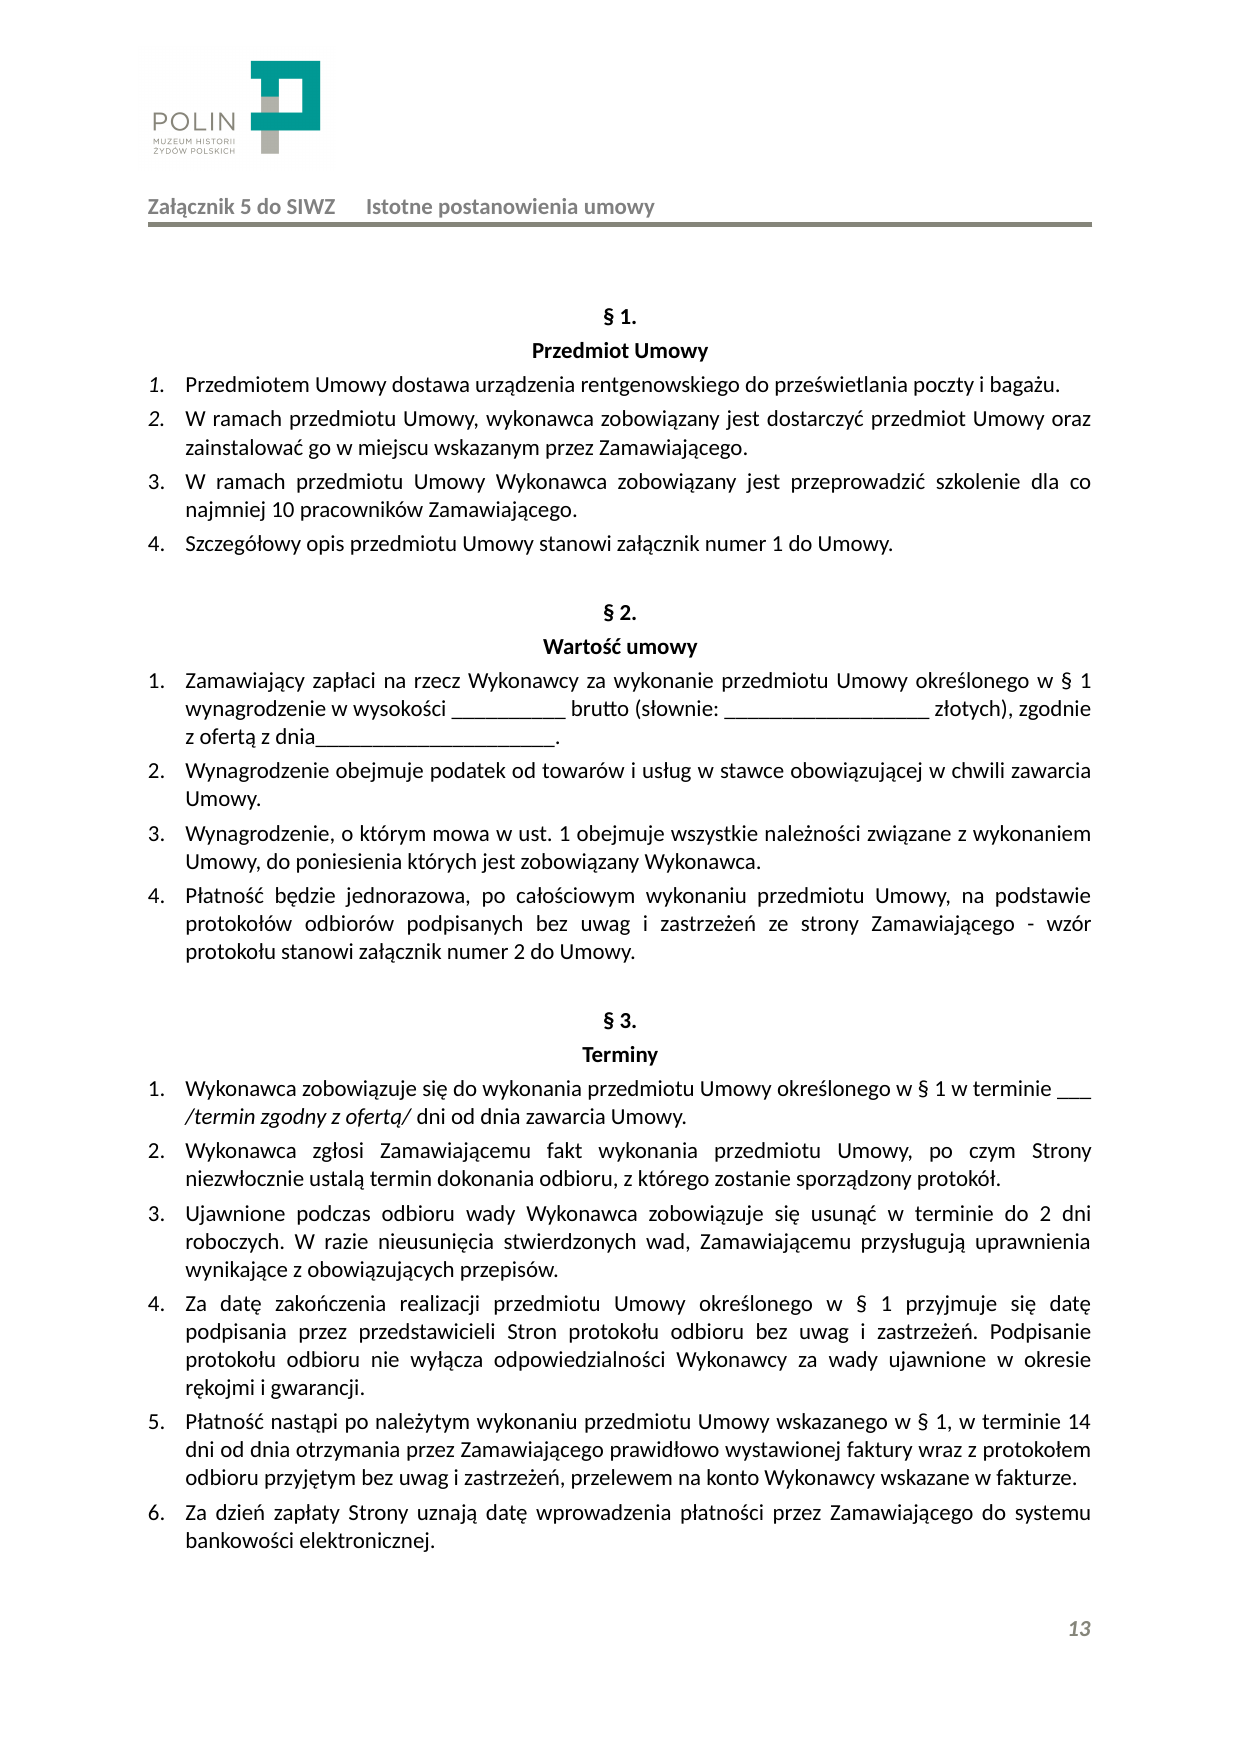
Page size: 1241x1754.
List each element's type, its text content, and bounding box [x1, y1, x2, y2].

picture [138, 46, 337, 171]
list Wykonawca zgłosi Zamawiającemu fakt wykonania przedmiotu Umowy, po czym Strony niezwłocznie ustalą termin dokonania odbioru, z którego zostanie sporządzony protokół. [148, 1137, 1092, 1193]
list Ujawnione podczas odbioru wady Wykonawca zobowiązuje się usunąć w terminie do 2 dni roboczych. W razie nieusunięcia stwierdzonych wad, Zamawiającemu przysługują uprawnienia wynikające z obowiązujących przepisów. [148, 1199, 1092, 1283]
text § 2. [148, 598, 1092, 626]
list Płatność będzie jednorazowa, po całościowym wykonaniu przedmiotu Umowy, na podstawie protokołów odbiorów podpisanych bez uwag i zastrzeżeń ze strony Zamawiającego - wzór protokołu stanowi załącznik numer 2 do Umowy. [148, 881, 1092, 965]
text Wartość umowy [148, 632, 1092, 660]
list Wynagrodzenie obejmuje podatek od towarów i usług w stawce obowiązującej w chwili zawarcia Umowy. [148, 757, 1092, 813]
list Wykonawca zobowiązuje się do wykonania przedmiotu Umowy określonego w § 1 w terminie ___ /termin zgodny z ofertą/ dni od dnia zawarcia Umowy. [148, 1074, 1092, 1130]
list Przedmiotem Umowy dostawa urządzenia rentgenowskiego do prześwietlania poczty i bagażu. [148, 370, 1092, 398]
list Płatność nastąpi po należytym wykonaniu przedmiotu Umowy wskazanego w § 1, w terminie 14 dni od dnia otrzymania przez Zamawiającego prawidłowo wystawionej faktury wraz z protokołem odbioru przyjętym bez uwag i zastrzeżeń, przelewem na konto Wykonawcy wskazane w fakturze. [148, 1407, 1092, 1492]
text Przedmiot Umowy [148, 336, 1092, 364]
list Za dzień zapłaty Strony uznają datę wprowadzenia płatności przez Zamawiającego do systemu bankowości elektronicznej. [148, 1498, 1092, 1554]
list Szczegółowy opis przedmiotu Umowy stanowi załącznik numer 1 do Umowy. [148, 529, 1092, 557]
list W ramach przedmiotu Umowy Wykonawca zobowiązany jest przeprowadzić szkolenie dla co najmniej 10 pracowników Zamawiającego. [148, 467, 1092, 523]
list Zamawiający zapłaci na rzecz Wykonawcy za wykonanie przedmiotu Umowy określonego w § 1 wynagrodzenie w wysokości __________ brutto (słownie: __________________ złotych), zgodnie z ofertą z dnia_____________________. [148, 666, 1092, 750]
list Za datę zakończenia realizacji przedmiotu Umowy określonego w § 1 przyjmuje się datę podpisania przez przedstawicieli Stron protokołu odbioru bez uwag i zastrzeżeń. Podpisanie protokołu odbioru nie wyłącza odpowiedzialności Wykonawcy za wady ujawnione w okresie rękojmi i gwarancji. [148, 1289, 1092, 1401]
text § 3. [148, 1006, 1092, 1034]
list Wynagrodzenie, o którym mowa w ust. 1 obejmuje wszystkie należności związane z wykonaniem Umowy, do poniesienia których jest zobowiązany Wykonawca. [148, 819, 1092, 875]
text Terminy [148, 1040, 1092, 1068]
text § 1. [148, 302, 1092, 330]
list W ramach przedmiotu Umowy, wykonawca zobowiązany jest dostarczyć przedmiot Umowy oraz zainstalować go w miejscu wskazanym przez Zamawiającego. [148, 404, 1092, 461]
subtitle Załącznik 5 do SIWZ Istotne postanowienia umowy [148, 192, 1092, 222]
